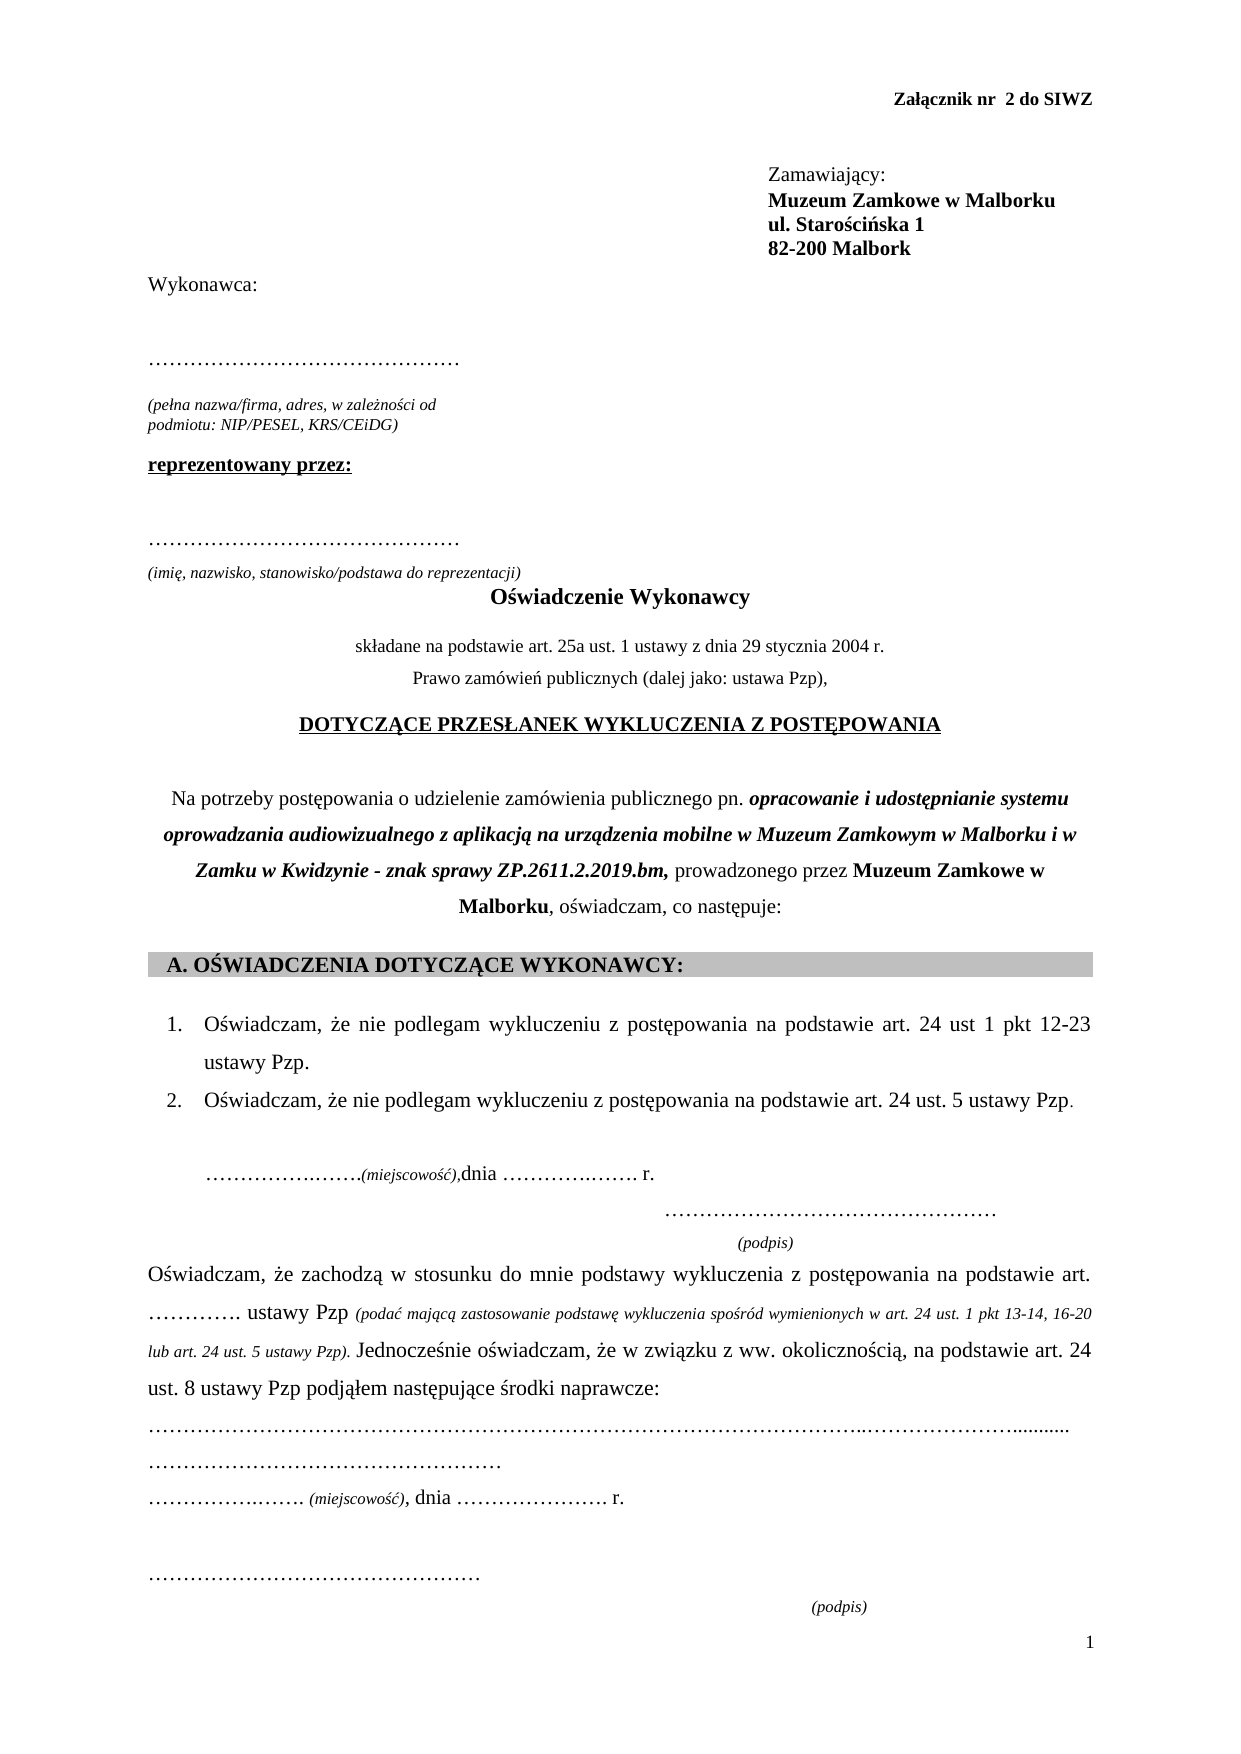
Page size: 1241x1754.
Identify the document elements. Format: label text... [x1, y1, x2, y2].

list Oświadczam, że nie podlegam wykluczeniu z postępowania na podstawie art. 24 ust 1 pkt 12-23 ustawy Pzp. [166, 1011, 1093, 1074]
text ul. Starościńska 1 [768, 212, 1093, 236]
text (podpis) [738, 1597, 1093, 1616]
text ……………………………………… [148, 526, 472, 550]
text …………………………………………………………………………………………..…………………...........…………………………………………… [148, 1413, 1093, 1473]
text …………….……. (miejscowość), dnia …………………. r. [148, 1485, 1093, 1509]
list Oświadczam, że nie podlegam wykluczeniu z postępowania na podstawie art. 24 ust. 5 ustawy Pzp. [166, 1087, 1093, 1112]
text (imię, nazwisko, stanowisko/podstawa do reprezentacji) [148, 562, 523, 582]
text A. OŚWIADCZENIA DOTYCZĄCE WYKONAWCY: [148, 952, 1093, 977]
text ………………………………………… [148, 1197, 1093, 1221]
text Zamawiający: [694, 162, 1093, 186]
text ………………………………………… [148, 1521, 1093, 1585]
text 82-200 Malbork [768, 236, 1093, 260]
text DOTYCZĄCE PRZESŁANEK WYKLUCZENIA Z POSTĘPOWANIA [148, 712, 1093, 736]
text Oświadczam, że zachodzą w stosunku do mnie podstawy wykluczenia z postępowania na podstawie art. …………. ustawy Pzp (podać mającą zastosowanie podstawę wykluczenia spośród wymienionych w art. 24 ust. 1 pkt 13-14, 16-20 lub art. 24 ust. 5 ustawy Pzp). Jednocześnie oświadczam, że w związku z ww. okolicznością, na podstawie art. 24 ust. 8 ustawy Pzp podjąłem następujące środki naprawcze: [148, 1261, 1093, 1400]
text …………….…….(miejscowość),dnia ………….……. r. [148, 1161, 1093, 1184]
text (podpis) [664, 1233, 1093, 1252]
text Muzeum Zamkowe w Malborku [768, 187, 1093, 212]
text (pełna nazwa/firma, adres, w zależności od podmiotu: NIP/PESEL, KRS/CEiDG) [148, 394, 472, 434]
text Prawo zamówień publicznych (dalej jako: ustawa Pzp), [148, 667, 1093, 689]
text reprezentowany przez: [148, 452, 1093, 476]
text składane na podstawie art. 25a ust. 1 ustawy z dnia 29 stycznia 2004 r. [148, 635, 1093, 657]
text ……………………………………… [148, 346, 472, 370]
text Wykonawca: [148, 272, 1093, 296]
text Załącznik nr 2 do SIWZ [148, 87, 1093, 109]
text Oświadczenie Wykonawcy [148, 583, 1093, 609]
text Na potrzeby postępowania o udzielenie zamówienia publicznego pn. opracowanie i udostępnianie systemu oprowadzania audiowizualnego z aplikacją na urządzenia mobilne w Muzeum Zamkowym w Malborku i w Zamku w Kwidzynie - znak sprawy ZP.2611.2.2019.bm, prowadzonego przez Muzeum Zamkowe w Malborku, oświadczam, co następuje: [148, 786, 1093, 918]
